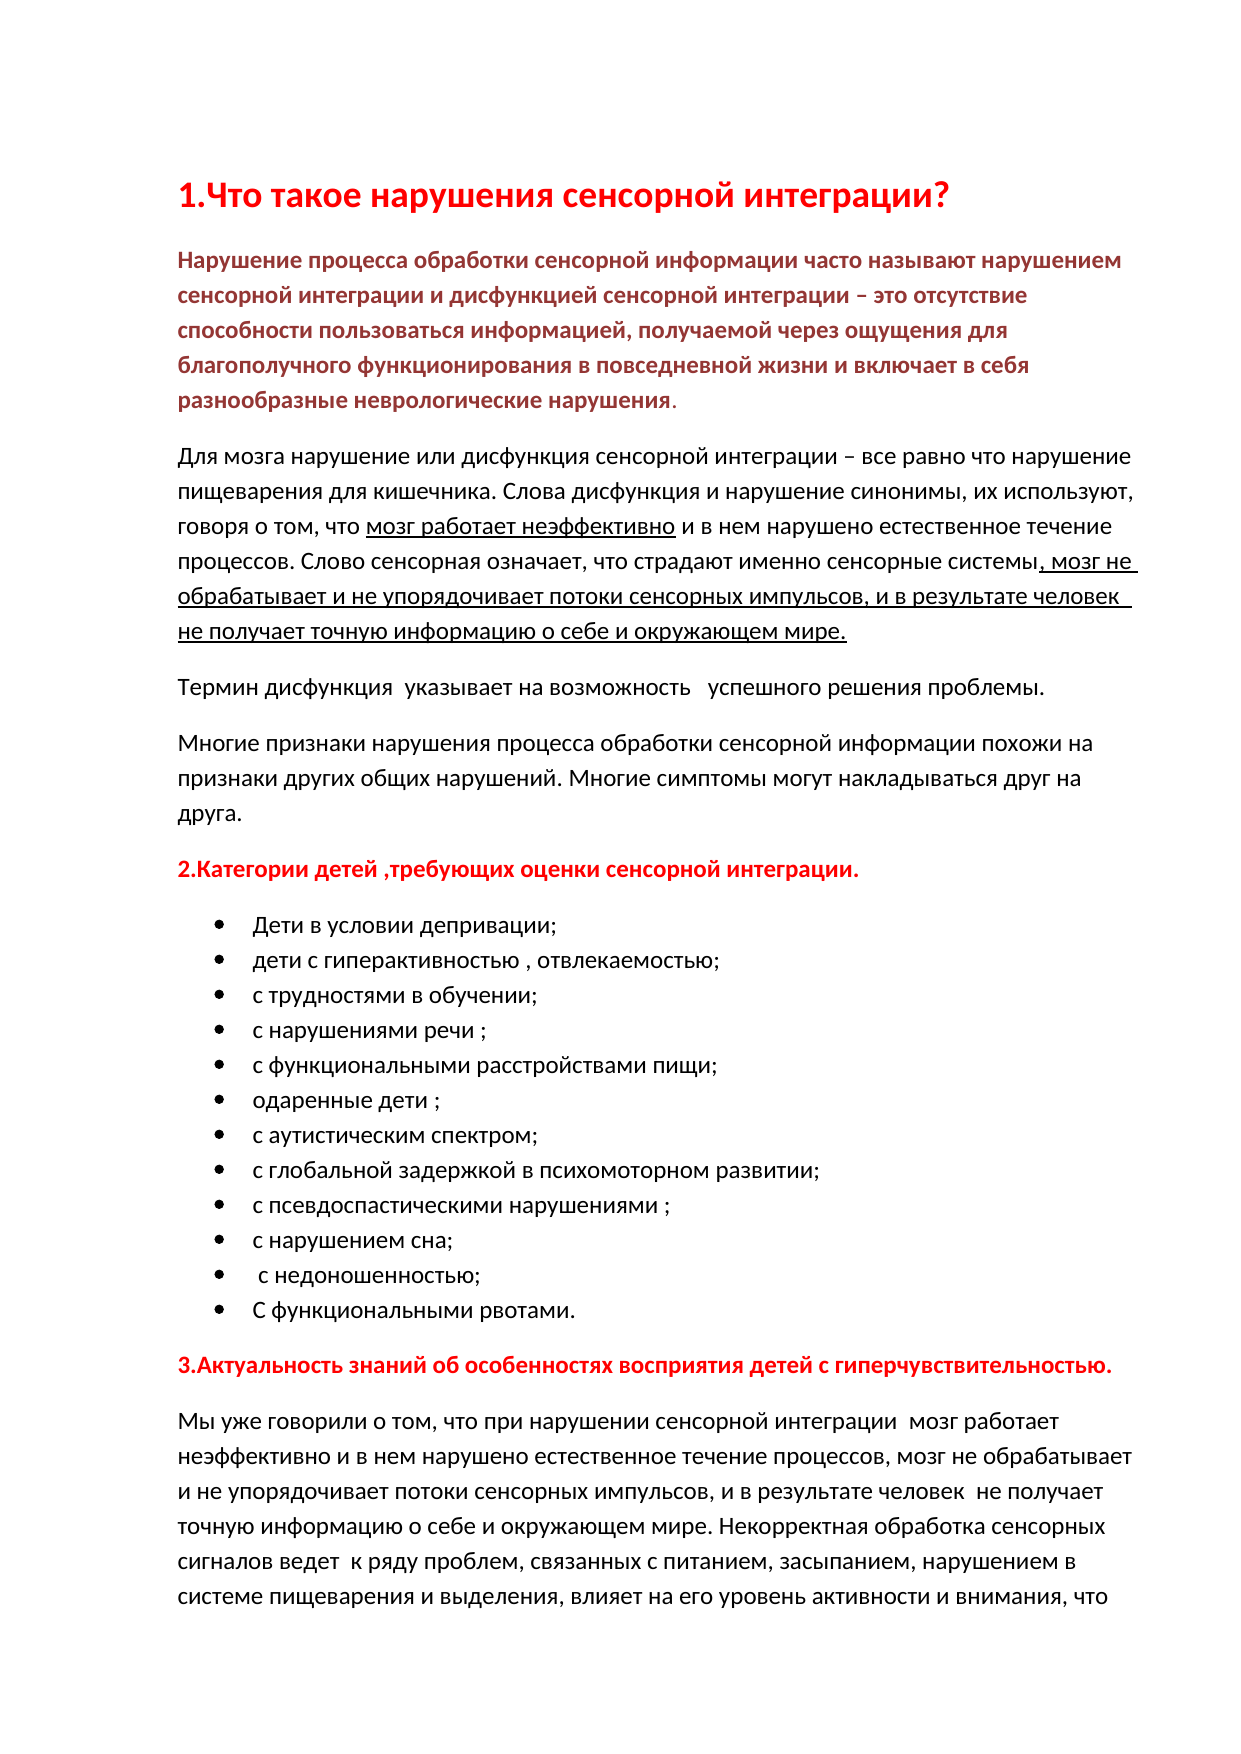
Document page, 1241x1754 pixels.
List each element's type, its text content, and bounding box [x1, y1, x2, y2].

text 3.Актуальность знаний об особенностях восприятия детей с гиперчувствительностью. [177, 1350, 1152, 1380]
list с псевдоспастическими нарушениями ; [215, 1189, 1152, 1219]
text Термин дисфункция указывает на возможность успешного решения проблемы. [177, 671, 1152, 702]
list с нарушениями речи ; [215, 1014, 1152, 1044]
text Нарушение процесса обработки сенсорной информации часто называют нарушением сенсорной интеграции и дисфункцией сенсорной интеграции – это отсутствие способности пользоваться информацией, получаемой через ощущения для благополучного функционирования в повседневной жизни и включает в себя разнообразные неврологические нарушения. [177, 245, 1152, 415]
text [177, 1406, 1152, 1611]
list с функциональными расстройствами пищи; [215, 1049, 1152, 1079]
text 1.Что такое нарушения сенсорной интеграции? [177, 171, 1152, 217]
list с глобальной задержкой в психомоторном развитии; [215, 1154, 1152, 1184]
list с аутистическим спектром; [215, 1119, 1152, 1149]
list Дети в условии депривации; [215, 909, 1152, 939]
list С функциональными рвотами. [215, 1294, 1152, 1324]
list одаренные дети ; [215, 1084, 1152, 1114]
list с нарушением сна; [215, 1224, 1152, 1254]
list с трудностями в обучении; [215, 979, 1152, 1009]
list дети с гиперактивностью , отвлекаемостью; [215, 944, 1152, 974]
text Для мозга нарушение или дисфункция сенсорной интеграции – все равно что нарушение пищеварения для кишечника. Слова дисфункция и нарушение синонимы, их используют, говоря о том, что мозг работает неэффективно и в нем нарушено естественное течение процессов. Слово сенсорная означает, что страдают именно сенсорные системы, мозг не обрабатывает и не упорядочивает потоки сенсорных импульсов, и в результате человек не получает точную информацию о себе и окружающем мире. [177, 441, 1152, 646]
text 2.Категории детей ,требующих оценки сенсорной интеграции. [177, 853, 1152, 883]
list с недоношенностью; [215, 1259, 1152, 1289]
text Многие признаки нарушения процесса обработки сенсорной информации похожи на признаки других общих нарушений. Многие симптомы могут накладываться друг на друга. [177, 727, 1152, 828]
